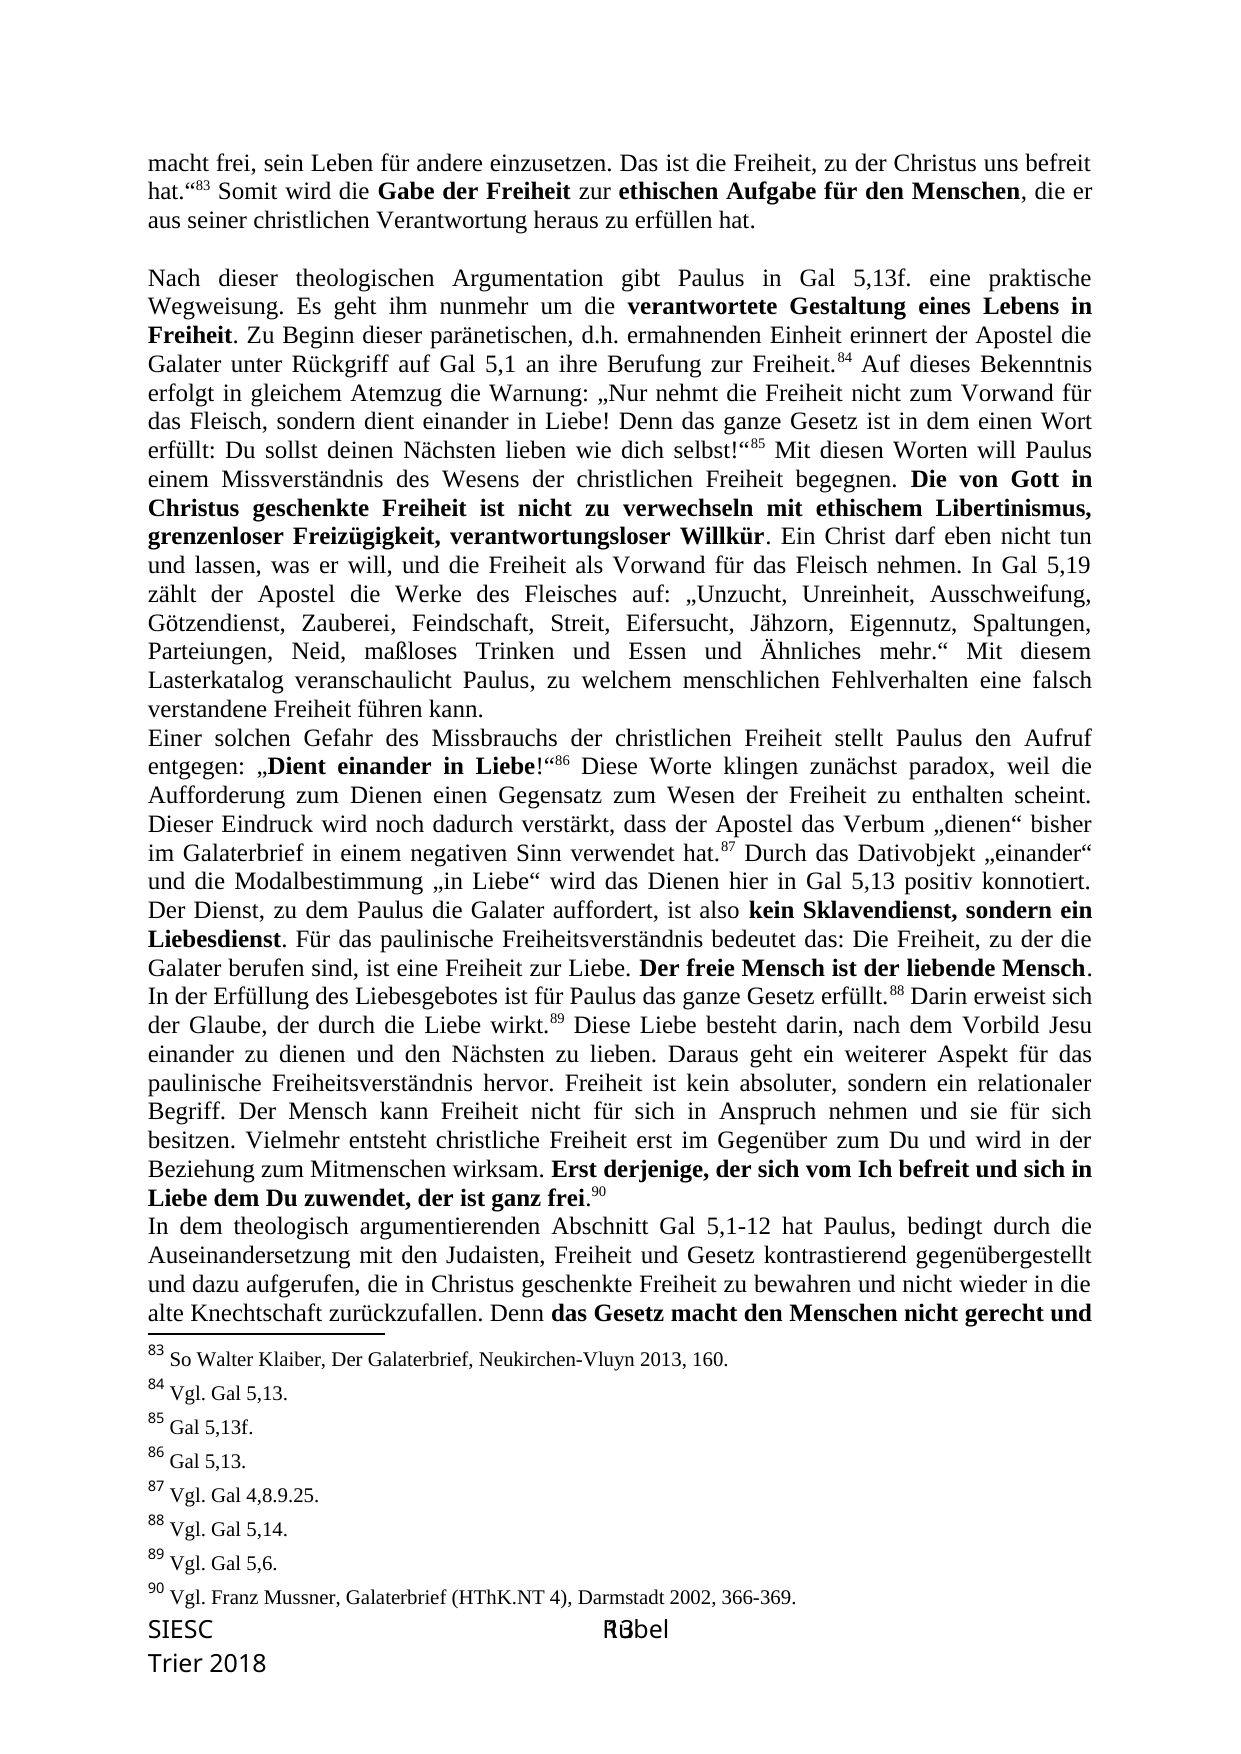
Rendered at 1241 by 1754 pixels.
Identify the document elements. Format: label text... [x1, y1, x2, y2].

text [148, 1211, 1093, 1326]
text Nach dieser theologischen Argumentation gibt Paulus in Gal 5,13f. eine praktische Wegweisung. Es geht ihm nunmehr um die verantwortete Gestaltung eines Lebens in Freiheit. Zu Beginn dieser paränetischen, d.h. ermahnenden Einheit erinnert der Apostel die Galater unter Rückgriff auf Gal 5,1 an ihre Berufung zur Freiheit. Auf dieses Bekenntnis erfolgt in gleichem Atemzug die Warnung: „Nur nehmt die Freiheit nicht zum Vorwand für das Fleisch, sondern dient einander in Liebe! Denn das ganze Gesetz ist in dem einen Wort erfüllt: Du sollst deinen Nächsten lieben wie dich selbst!“ Mit diesen Worten will Paulus einem Missverständnis des Wesens der christlichen Freiheit begegnen. Die von Gott in Christus geschenkte Freiheit ist nicht zu verwechseln mit ethischem Libertinismus, grenzenloser Freizügigkeit, verantwortungsloser Willkür. Ein Christ darf eben nicht tun und lassen, was er will, und die Freiheit als Vorwand für das Fleisch nehmen. In Gal 5,19 zählt der Apostel die Werke des Fleisches auf: „Unzucht, Unreinheit, Ausschweifung, Götzendienst, Zauberei, Feindschaft, Streit, Eifersucht, Jähzorn, Eigennutz, Spaltungen, Parteiungen, Neid, maßloses Trinken und Essen und Ähnliches mehr.“ Mit diesem Lasterkatalog veranschaulicht Paulus, zu welchem menschlichen Fehlverhalten eine falsch verstandene Freiheit führen kann. [148, 263, 1093, 723]
text Einer solchen Gefahr des Missbrauchs der christlichen Freiheit stellt Paulus den Aufruf entgegen: „Dient einander in Liebe!“ Diese Worte klingen zunächst paradox, weil die Aufforderung zum Dienen einen Gegensatz zum Wesen der Freiheit zu enthalten scheint. Dieser Eindruck wird noch dadurch verstärkt, dass der Apostel das Verbum „dienen“ bisher im Galaterbrief in einem negativen Sinn verwendet hat. Durch das Dativobjekt „einander“ und die Modalbestimmung „in Liebe“ wird das Dienen hier in Gal 5,13 positiv konnotiert. Der Dienst, zu dem Paulus die Galater auffordert, ist also kein Sklavendienst, sondern ein Liebesdienst. Für das paulinische Freiheitsverständnis bedeutet das: Die Freiheit, zu der die Galater berufen sind, ist eine Freiheit zur Liebe. Der freie Mensch ist der liebende Mensch. In der Erfüllung des Liebesgebotes ist für Paulus das ganze Gesetz erfüllt. Darin erweist sich der Glaube, der durch die Liebe wirkt. Diese Liebe besteht darin, nach dem Vorbild Jesu einander zu dienen und den Nächsten zu lieben. Daraus geht ein weiterer Aspekt für das paulinische Freiheitsverständnis hervor. Freiheit ist kein absoluter, sondern ein relationaler Begriff. Der Mensch kann Freiheit nicht für sich in Anspruch nehmen und sie für sich besitzen. Vielmehr entsteht christliche Freiheit erst im Gegenüber zum Du und wird in der Beziehung zum Mitmenschen wirksam. Erst derjenige, der sich vom Ich befreit und sich in Liebe dem Du zuwendet, der ist ganz frei. [148, 723, 1093, 1211]
